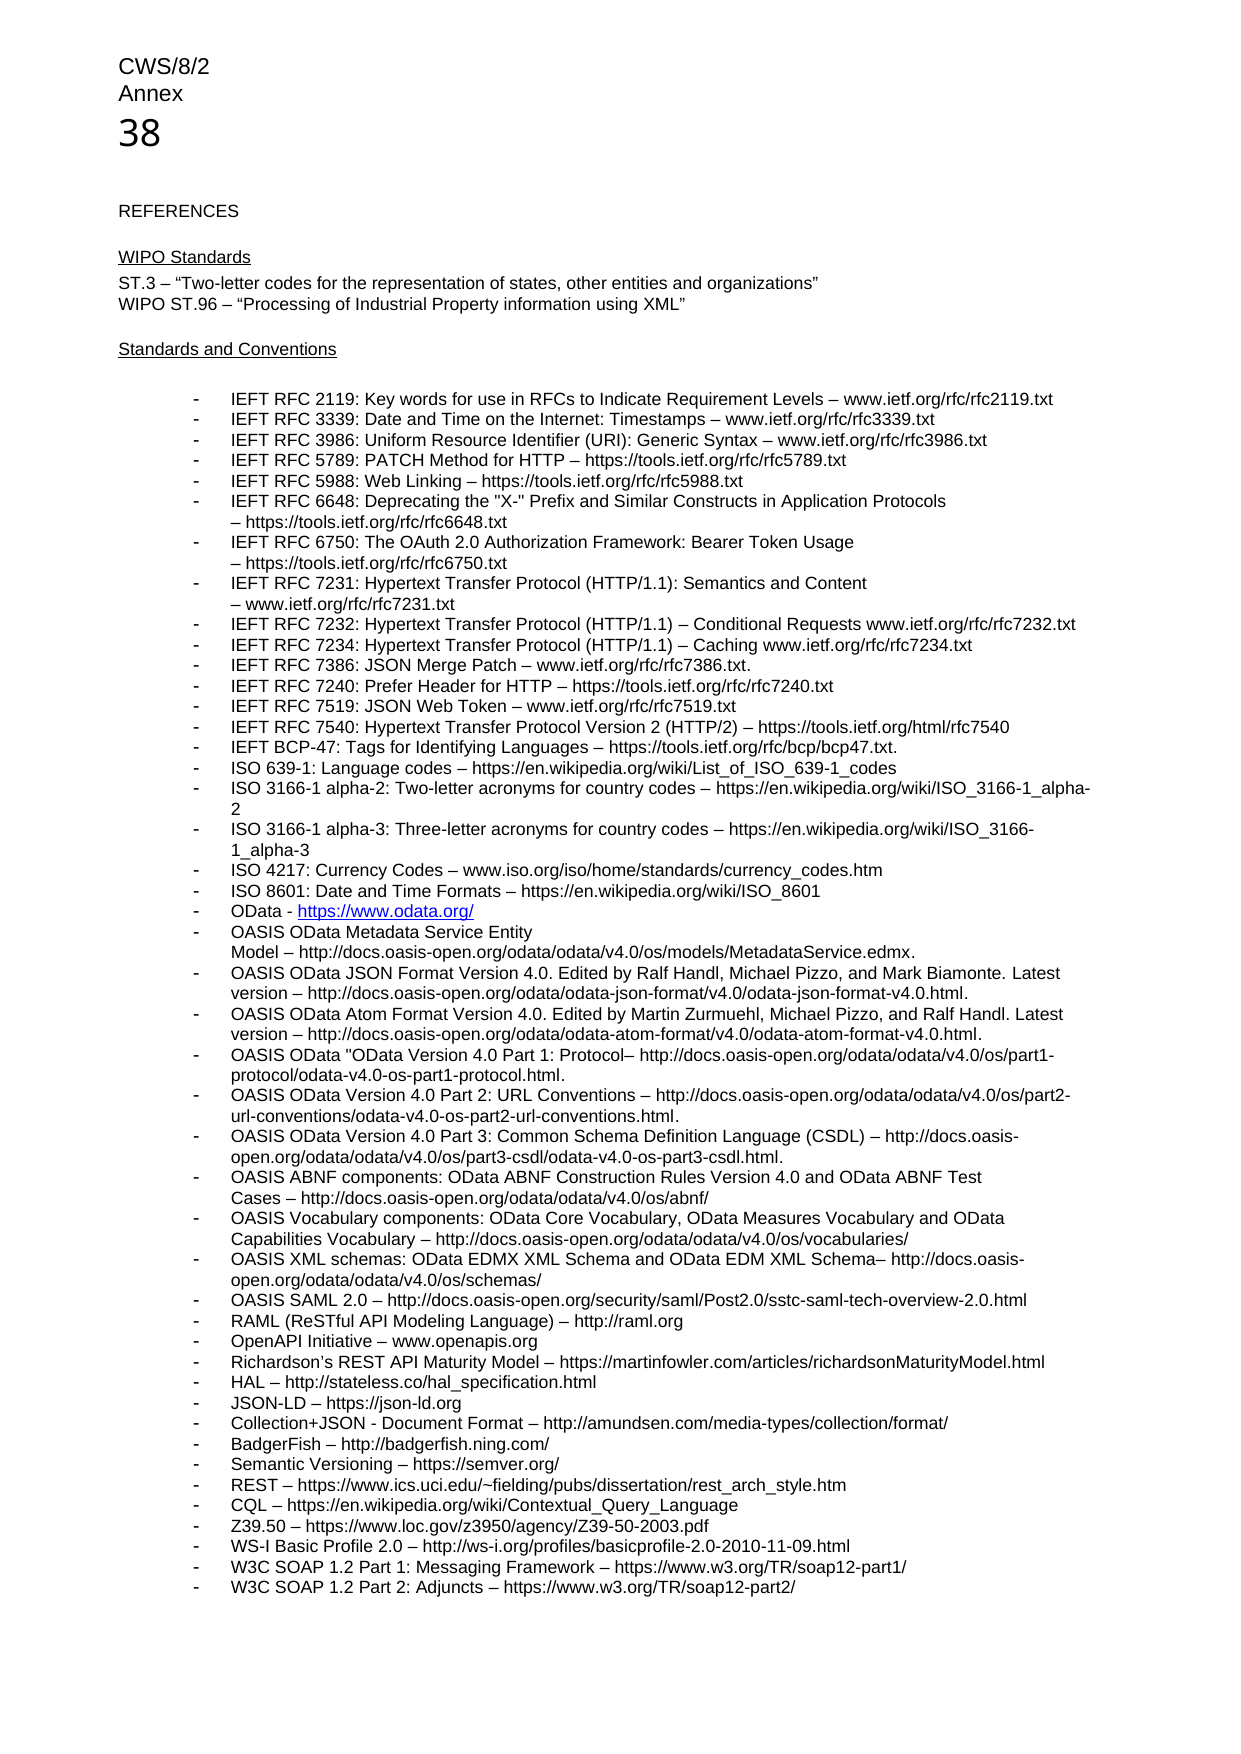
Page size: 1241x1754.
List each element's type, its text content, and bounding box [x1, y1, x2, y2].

list IEFT RFC 7540: Hypertext Transfer Protocol Version 2 (HTTP/2) – https://tools.ietf.org/html/rfc7540 [193, 716, 1092, 737]
list ISO 4217: Currency Codes – www.iso.org/iso/home/standards/currency_codes.htm [193, 860, 1092, 880]
list BadgerFish – http://badgerfish.ning.com/ [193, 1433, 1092, 1454]
list W3C SOAP 1.2 Part 1: Messaging Framework – https://www.w3.org/TR/soap12-part1/ [193, 1557, 1092, 1577]
list IEFT RFC 3986: Uniform Resource Identifier (URI): Generic Syntax – www.ietf.org/rfc/rfc3986.txt [193, 429, 1092, 450]
list Richardson’s REST API Maturity Model – https://martinfowler.com/articles/richardsonMaturityModel.html [193, 1351, 1092, 1372]
list HAL – http://stateless.co/hal_specification.html [193, 1372, 1092, 1392]
list OData - https://www.odata.org/ [193, 901, 1092, 921]
list OASIS OData Atom Format Version 4.0. Edited by Martin Zurmuehl, Michael Pizzo, and Ralf Handl. Latest version – http://docs.oasis-open.org/odata/odata-atom-format/v4.0/odata-atom-format-v4.0.html. [193, 1003, 1092, 1044]
list OpenAPI Initiative – www.openapis.org [193, 1331, 1092, 1351]
list RAML (ReSTful API Modeling Language) – http://raml.org [193, 1310, 1092, 1331]
list OASIS XML schemas: OData EDMX XML Schema and OData EDM XML Schema– http://docs.oasis-open.org/odata/odata/v4.0/os/schemas/ [193, 1249, 1092, 1290]
list ISO 8601: Date and Time Formats – https://en.wikipedia.org/wiki/ISO_8601 [193, 880, 1092, 901]
list IEFT BCP-47: Tags for Identifying Languages – https://tools.ietf.org/rfc/bcp/bcp47.txt. [193, 737, 1092, 757]
text ST.3 – “Two-letter codes for the representation of states, other entities and organizations” [118, 273, 1092, 293]
list ISO 639-1: Language codes – https://en.wikipedia.org/wiki/List_of_ISO_639-1_codes [193, 757, 1092, 778]
list REST – https://www.ics.uci.edu/~fielding/pubs/dissertation/rest_arch_style.htm [193, 1474, 1092, 1495]
list IEFT RFC 7231: Hypertext Transfer Protocol (HTTP/1.1): Semantics and Content – www.ietf.org/rfc/rfc7231.txt [193, 573, 1092, 614]
list OASIS SAML 2.0 – http://docs.oasis-open.org/security/saml/Post2.0/sstc-saml-tech-overview-2.0.html [193, 1290, 1092, 1310]
list WS-I Basic Profile 2.0 – http://ws-i.org/profiles/basicprofile-2.0-2010-11-09.html [193, 1536, 1092, 1557]
list IEFT RFC 2119: Key words for use in RFCs to Indicate Requirement Levels – www.ietf.org/rfc/rfc2119.txt [193, 388, 1092, 409]
list IEFT RFC 7240: Prefer Header for HTTP – https://tools.ietf.org/rfc/rfc7240.txt [193, 675, 1092, 696]
list OASIS OData JSON Format Version 4.0. Edited by Ralf Handl, Michael Pizzo, and Mark Biamonte. Latest version – http://docs.oasis-open.org/odata/odata-json-format/v4.0/odata-json-format-v4.0.html. [193, 962, 1092, 1003]
list Semantic Versioning – https://semver.org/ [193, 1454, 1092, 1474]
list IEFT RFC 6750: The OAuth 2.0 Authorization Framework: Bearer Token Usage – https://tools.ietf.org/rfc/rfc6750.txt [193, 532, 1092, 573]
list IEFT RFC 7234: Hypertext Transfer Protocol (HTTP/1.1) – Caching www.ietf.org/rfc/rfc7234.txt [193, 634, 1092, 655]
list IEFT RFC 7232: Hypertext Transfer Protocol (HTTP/1.1) – Conditional Requests www.ietf.org/rfc/rfc7232.txt [193, 614, 1092, 634]
list OASIS OData "OData Version 4.0 Part 1: Protocol– http://docs.oasis-open.org/odata/odata/v4.0/os/part1-protocol/odata-v4.0-os-part1-protocol.html. [193, 1044, 1092, 1085]
text WIPO ST.96 – “Processing of Industrial Property information using XML” [118, 293, 1092, 314]
list IEFT RFC 5988: Web Linking – https://tools.ietf.org/rfc/rfc5988.txt [193, 471, 1092, 491]
list Collection+JSON - Document Format – http://amundsen.com/media-types/collection/format/ [193, 1413, 1092, 1433]
list IEFT RFC 7519: JSON Web Token – www.ietf.org/rfc/rfc7519.txt [193, 696, 1092, 716]
list ISO 3166-1 alpha-3: Three-letter acronyms for country codes – https://en.wikipedia.org/wiki/ISO_3166-1_alpha-3 [193, 819, 1092, 860]
list OASIS ABNF components: OData ABNF Construction Rules Version 4.0 and OData ABNF Test Cases – http://docs.oasis-open.org/odata/odata/v4.0/os/abnf/ [193, 1167, 1092, 1208]
list CQL – https://en.wikipedia.org/wiki/Contextual_Query_Language [193, 1495, 1092, 1516]
list ISO 3166-1 alpha-2: Two-letter acronyms for country codes – https://en.wikipedia.org/wiki/ISO_3166-1_alpha-2 [193, 778, 1092, 819]
list IEFT RFC 5789: PATCH Method for HTTP – https://tools.ietf.org/rfc/rfc5789.txt [193, 450, 1092, 471]
list W3C SOAP 1.2 Part 2: Adjuncts – https://www.w3.org/TR/soap12-part2/ [193, 1577, 1092, 1598]
text Standards and Conventions [118, 339, 1092, 359]
list Z39.50 – https://www.loc.gov/z3950/agency/Z39-50-2003.pdf [193, 1516, 1092, 1536]
list OASIS OData Metadata Service Entity Model – http://docs.oasis-open.org/odata/odata/v4.0/os/models/MetadataService.edmx. [193, 921, 1092, 962]
text WIPO Standards [118, 246, 1092, 267]
list IEFT RFC 7386: JSON Merge Patch – www.ietf.org/rfc/rfc7386.txt. [193, 655, 1092, 675]
list JSON-LD – https://json-ld.org [193, 1392, 1092, 1413]
list IEFT RFC 6648: Deprecating the "X-" Prefix and Similar Constructs in Application Protocols – https://tools.ietf.org/rfc/rfc6648.txt [193, 491, 1092, 532]
text REFERENCES [118, 201, 1092, 221]
list OASIS Vocabulary components: OData Core Vocabulary, OData Measures Vocabulary and OData Capabilities Vocabulary – http://docs.oasis-open.org/odata/odata/v4.0/os/vocabularies/ [193, 1208, 1092, 1249]
list OASIS OData Version 4.0 Part 2: URL Conventions – http://docs.oasis-open.org/odata/odata/v4.0/os/part2-url-conventions/odata-v4.0-os-part2-url-conventions.html. [193, 1085, 1092, 1126]
list OASIS OData Version 4.0 Part 3: Common Schema Definition Language (CSDL) – http://docs.oasis-open.org/odata/odata/v4.0/os/part3-csdl/odata-v4.0-os-part3-csdl.html. [193, 1126, 1092, 1167]
list IEFT RFC 3339: Date and Time on the Internet: Timestamps – www.ietf.org/rfc/rfc3339.txt [193, 409, 1092, 429]
